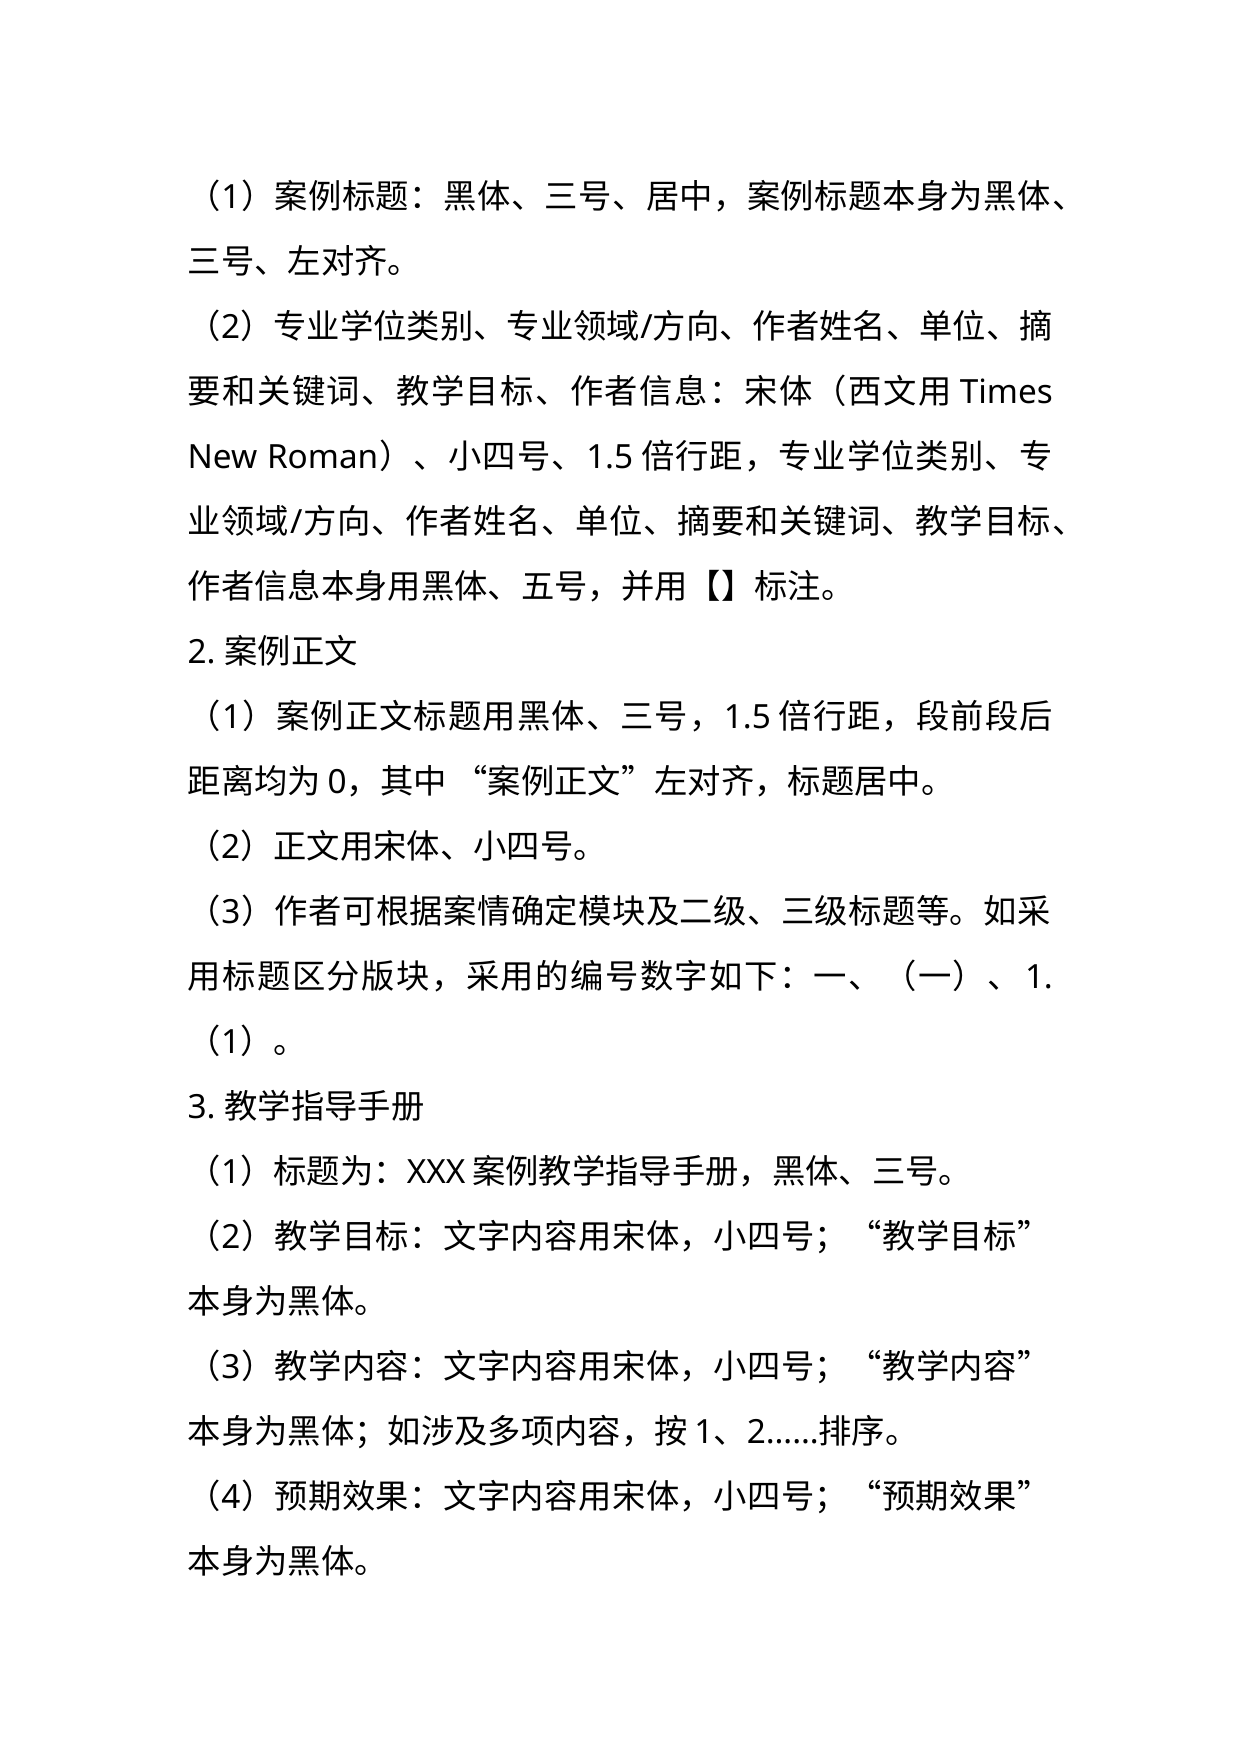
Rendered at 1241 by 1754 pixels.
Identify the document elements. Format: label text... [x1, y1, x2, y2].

text 3. 教学指导手册 [187, 1072, 1053, 1137]
text （2）专业学位类别、专业领域/方向、作者姓名、单位、摘要和关键词、教学目标、作者信息：宋体（西文用Times New Roman）、小四号、1.5倍行距，专业学位类别、专业领域/方向、作者姓名、单位、摘要和关键词、教学目标、作者信息本身用黑体、五号，并用【】标注。 [187, 292, 1053, 617]
text （1）案例标题：黑体、三号、居中，案例标题本身为黑体、三号、左对齐。 [187, 162, 1053, 292]
text （3）教学内容：文字内容用宋体，小四号；“教学内容”本身为黑体；如涉及多项内容，按1、2……排序。 [187, 1332, 1053, 1462]
text （2）正文用宋体、小四号。 [187, 812, 1053, 877]
text （2）教学目标：文字内容用宋体，小四号；“教学目标”本身为黑体。 [187, 1202, 1053, 1332]
text 2. 案例正文 [187, 617, 1053, 682]
text （1）案例正文标题用黑体、三号，1.5倍行距，段前段后距离均为0，其中 “案例正文”左对齐，标题居中。 [187, 682, 1053, 812]
text （3）作者可根据案情确定模块及二级、三级标题等。如采用标题区分版块，采用的编号数字如下：一、（一）、1. （1）。 [187, 877, 1053, 1072]
text （4）预期效果：文字内容用宋体，小四号；“预期效果”本身为黑体。 [187, 1462, 1053, 1592]
text （1）标题为：XXX案例教学指导手册，黑体、三号。 [187, 1137, 1053, 1202]
